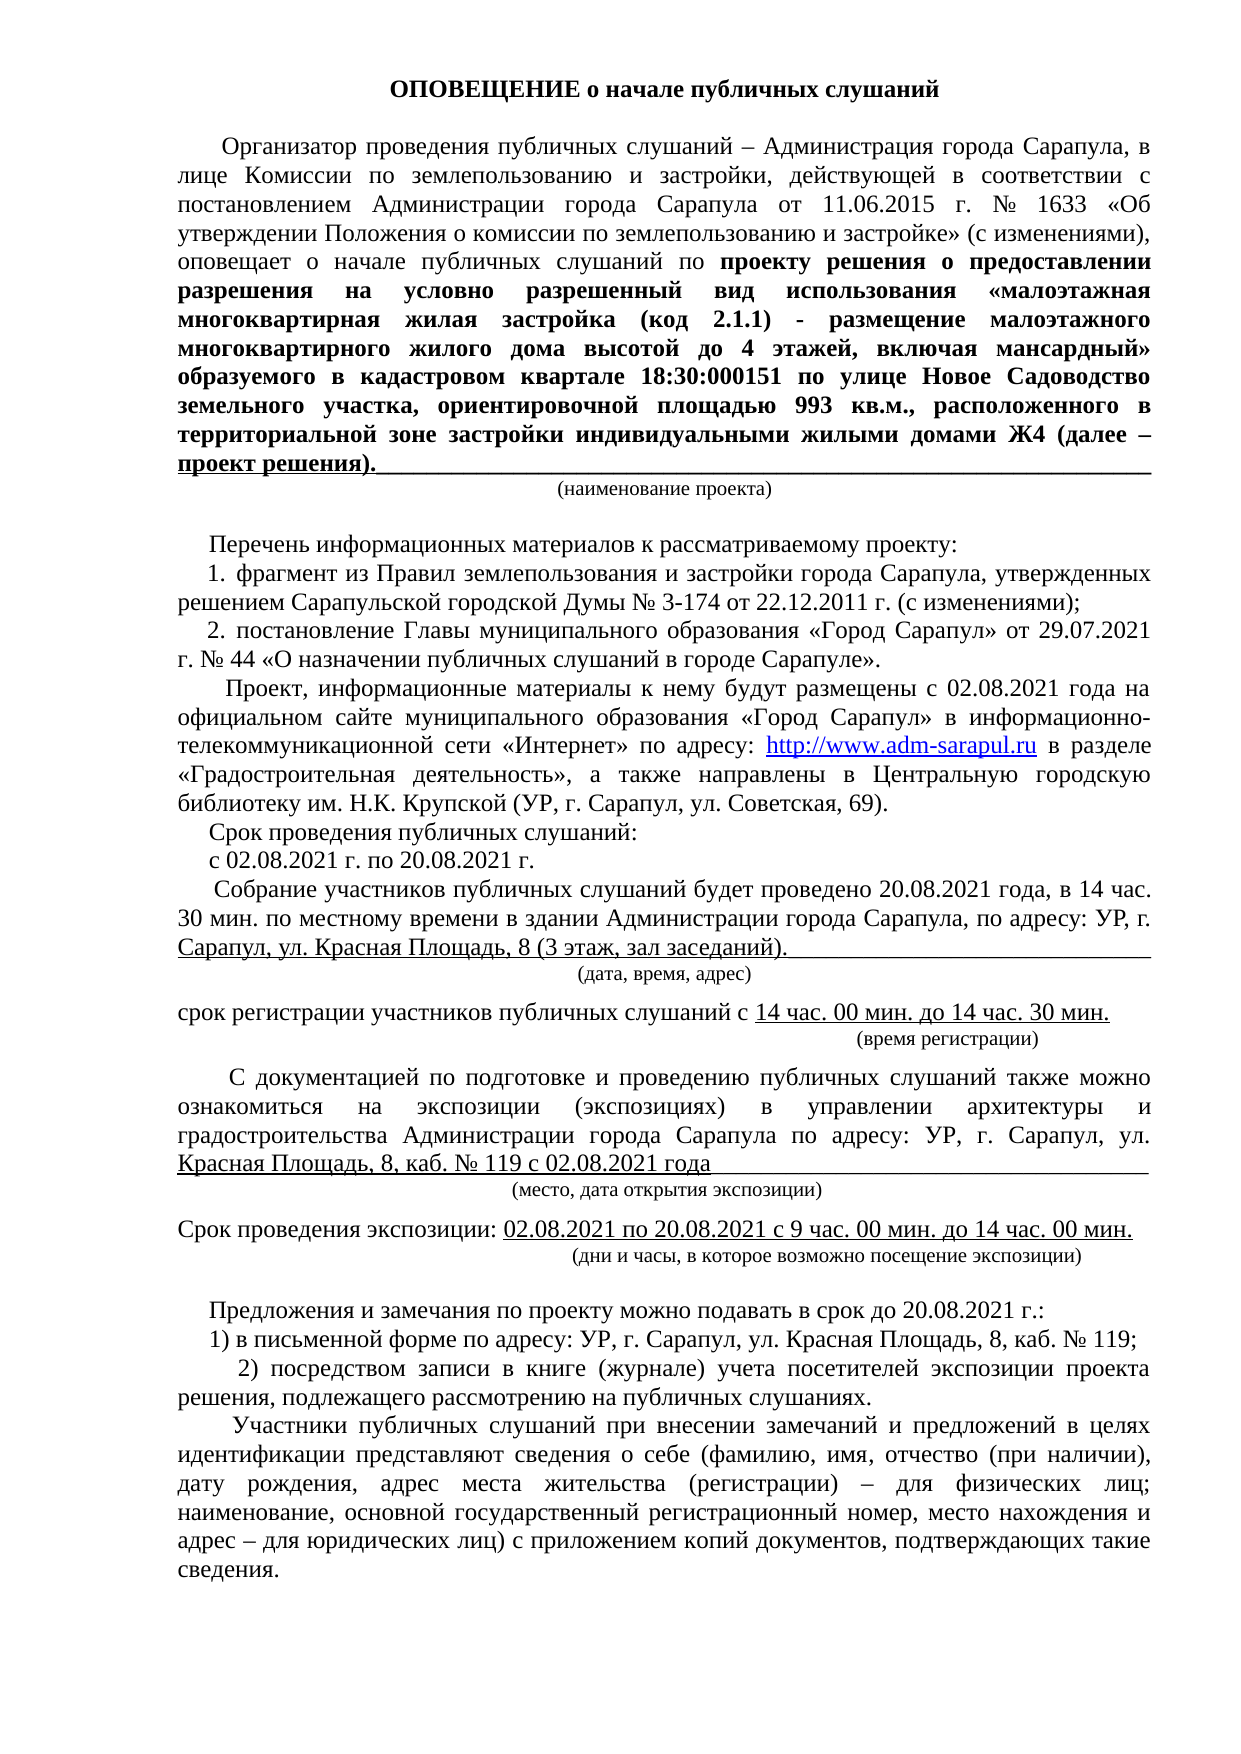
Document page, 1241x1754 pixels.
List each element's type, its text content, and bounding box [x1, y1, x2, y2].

text Проект, информационные материалы к нему будут размещены с 02.08.2021 года на официальном сайте муниципального образования «Город Сарапул» в информационно-телекоммуникационной сети «Интернет» по адресу: http://www.adm-sarapul.ru в разделе «Градостроительная деятельность», а также направлены в Центральную городскую библиотеку им. Н.К. Крупской (УР, г. Сарапул, ул. Советская, 69). [177, 673, 1152, 817]
text Срок проведения публичных слушаний: [177, 817, 1152, 845]
list постановление Главы муниципального образования «Город Сарапул» от 29.07.2021 г. № 44 «О назначении публичных слушаний в городе Сарапуле». [177, 615, 1152, 673]
text с 02.08.2021 г. по 20.08.2021 г. [177, 845, 1152, 874]
text Собрание участников публичных слушаний будет проведено 20.08.2021 года, в 14 час. 30 мин. по местному времени в здании Администрации города Сарапула, по адресу: УР, г. Сарапул, ул. Красная Площадь, 8 (3 этаж, зал заседаний)._____________________________ [177, 874, 1152, 960]
text Перечень информационных материалов к рассматриваемому проекту: [177, 529, 1152, 558]
text (дни и часы, в которое возможно посещение экспозиции) [177, 1243, 1152, 1267]
text (наименование проекта) [177, 476, 1152, 500]
text срок регистрации участников публичных слушаний с 14 час. 00 мин. до 14 час. 30 мин. [177, 997, 1152, 1026]
text ОПОВЕЩЕНИЕ о начале публичных слушаний [177, 74, 1152, 103]
text Участники публичных слушаний при внесении замечаний и предложений в целях идентификации представляют сведения о себе (фамилию, имя, отчество (при наличии), дату рождения, адрес места жительства (регистрации) – для физических лиц; наименование, основной государственный регистрационный номер, место нахождения и адрес – для юридических лиц) с приложением копий документов, подтверждающих такие сведения. [177, 1410, 1152, 1583]
text Организатор проведения публичных слушаний – Администрация города Сарапула, в лице Комиссии по землепользованию и застройки, действующей в соответствии с постановлением Администрации города Сарапула от 11.06.2015 г. № 1633 «Об утверждении Положения о комиссии по землепользованию и застройке» (с изменениями), оповещает о начале публичных слушаний по проекту решения о предоставлении разрешения на условно разрешенный вид использования «малоэтажная многоквартирная жилая застройка (код 2.1.1) - размещение малоэтажного многоквартирного жилого дома высотой до 4 этажей, включая мансардный» образуемого в кадастровом квартале 18:30:000151 по улице Новое Садоводство земельного участка, ориентировочной площадью 993 кв.м., расположенного в территориальной зоне застройки индивидуальными жилыми домами Ж4 (далее – проект решения).______________________________________________________________ [177, 131, 1152, 476]
text С документацией по подготовке и проведению публичных слушаний также можно ознакомиться на экспозиции (экспозициях) в управлении архитектуры и градостроительства Администрации города Сарапула по адресу: УР, г. Сарапул, ул. Красная Площадь, 8, каб. № 119 с 02.08.2021 года___________________________________ [177, 1062, 1152, 1177]
text Предложения и замечания по проекту можно подавать в срок до 20.08.2021 г.: [177, 1295, 1152, 1324]
text (дата, время, адрес) [177, 960, 1152, 984]
text Срок проведения экспозиции: 02.08.2021 по 20.08.2021 с 9 час. 00 мин. до 14 час. 00 мин. [177, 1214, 1152, 1243]
text 2) посредством записи в книге (журнале) учета посетителей экспозиции проекта решения, подлежащего рассмотрению на публичных слушаниях. [177, 1353, 1152, 1410]
text 1) в письменной форме по адресу: УР, г. Сарапул, ул. Красная Площадь, 8, каб. № 119; [177, 1324, 1152, 1353]
text (время регистрации) [177, 1026, 1152, 1050]
list фрагмент из Правил землепользования и застройки города Сарапула, утвержденных решением Сарапульской городской Думы № 3-174 от 22.12.2011 г. (с изменениями); [177, 558, 1152, 615]
text (место, дата открытия экспозиции) [177, 1177, 1152, 1201]
